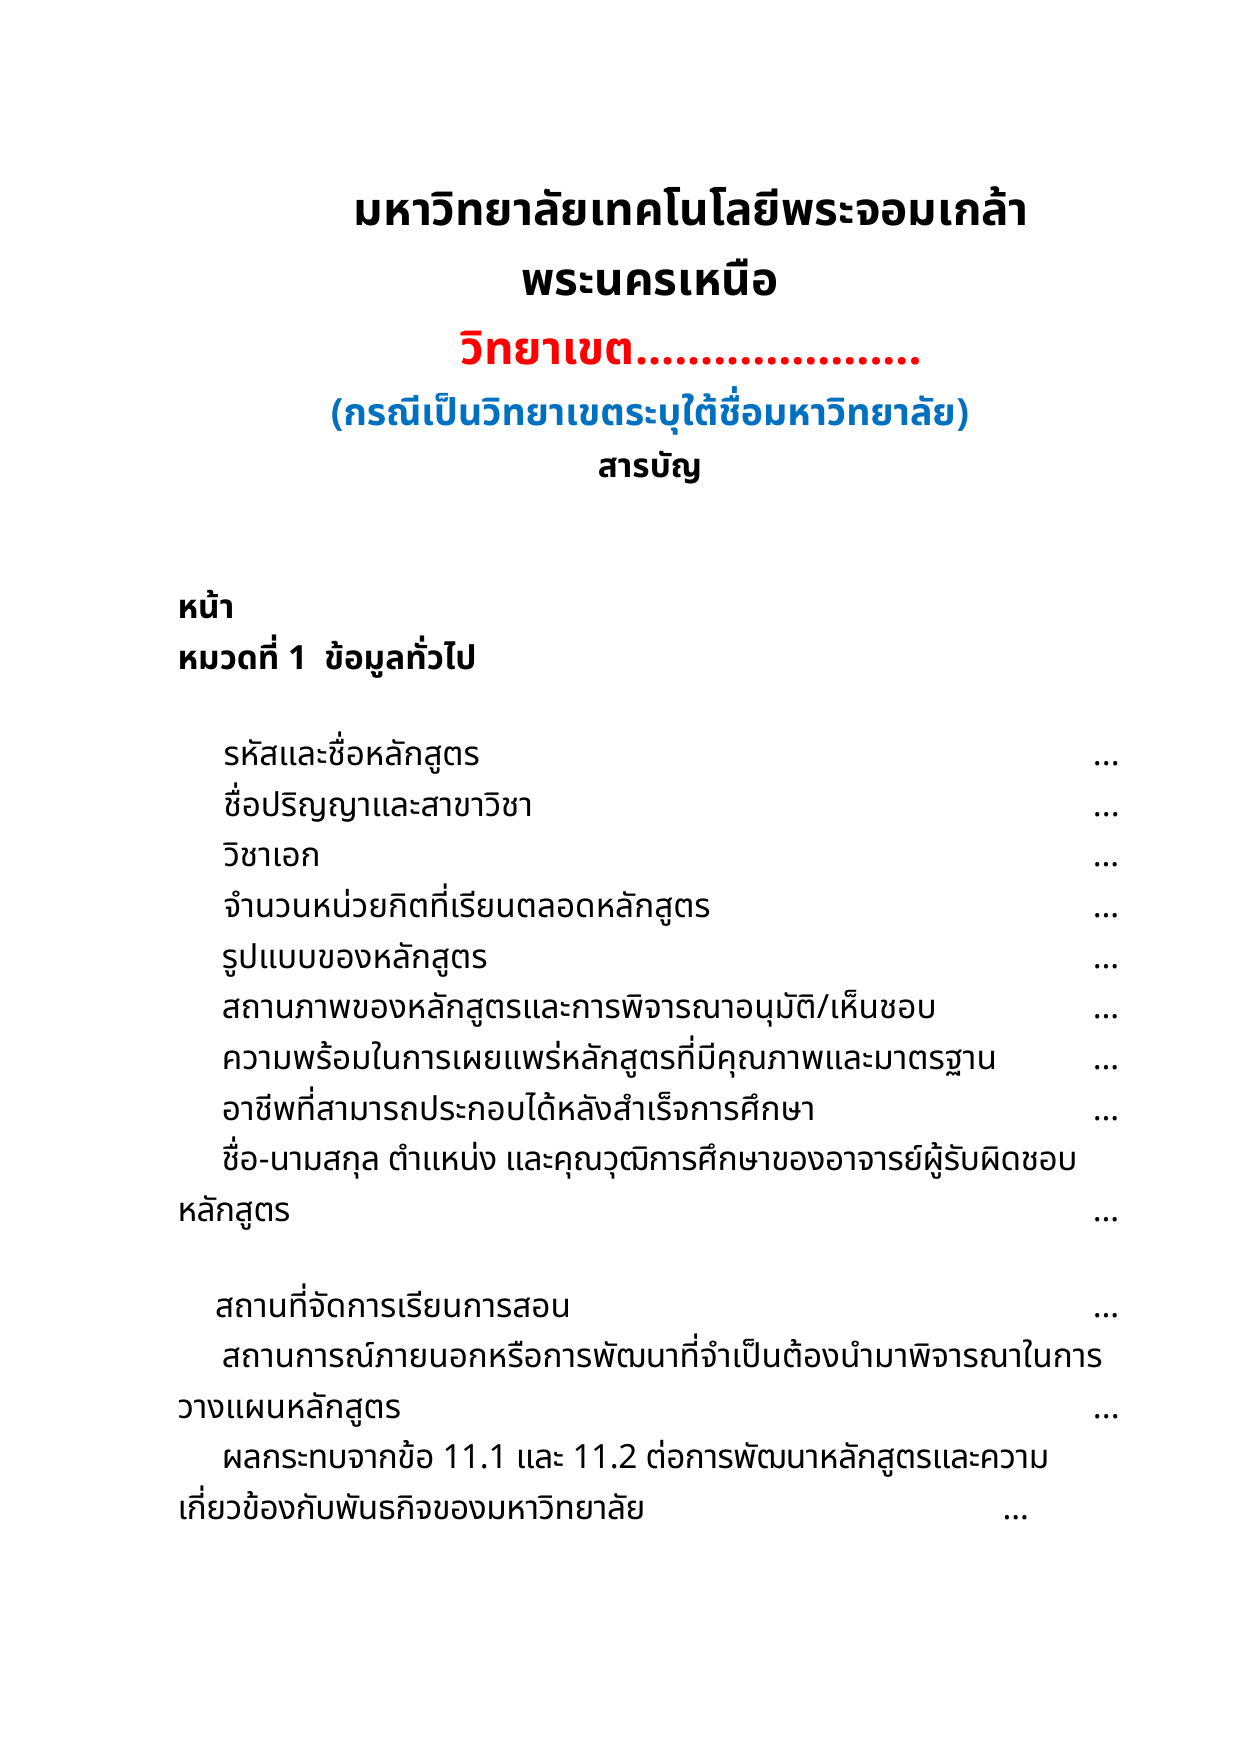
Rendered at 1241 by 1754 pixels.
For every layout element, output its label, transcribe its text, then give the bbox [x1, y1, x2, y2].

text วิทยาเขต...................... [177, 316, 1122, 385]
text ความพร้อมในการเผยแพร่หลักสูตรที่มีคุณภาพและมาตรฐาน … [177, 1034, 1122, 1084]
text (กรณีเป็นวิทยาเขตระบุใต้ชื่อมหาวิทยาลัย) [177, 385, 1122, 442]
text ชื่อ-นามสกุล ตำแหน่ง และคุณวุฒิการศึกษาของอาจารย์ผู้รับผิดชอบหลักสูตร … [177, 1135, 1122, 1236]
text สถานการณ์ภายนอกหรือการพัฒนาที่จำเป็นต้องนำมาพิจารณาในการวางแผนหลักสูตร ... ผลกระทบจากข้อ 11.1 และ 11.2 ต่อการพัฒนาหลักสูตรและความเกี่ยวข้องกับพันธกิจของมหาวิทยาลัย … [177, 1332, 1122, 1534]
text สถานที่จัดการเรียนการสอน … [177, 1236, 1122, 1332]
text ชื่อปริญญาและสาขาวิชา ... [177, 781, 1122, 831]
text หน้า [177, 493, 1122, 634]
text สถานภาพของหลักสูตรและการพิจารณาอนุมัติ/เห็นชอบ … [177, 983, 1122, 1034]
text รหัสและชื่อหลักสูตร ... [177, 730, 1122, 781]
text หมวดที่ 1 ข้อมูลทั่วไป [177, 634, 1122, 730]
text วิชาเอก … [215, 831, 1122, 882]
text จำนวนหน่วยกิตที่เรียนตลอดหลักสูตร … [215, 882, 1122, 932]
text มหาวิทยาลัยเทคโนโลยีพระจอมเกล้าพระนครเหนือ [177, 177, 1122, 316]
text อาชีพที่สามารถประกอบได้หลังสำเร็จการศึกษา … [177, 1084, 1122, 1135]
text สารบัญ [177, 442, 1122, 493]
text รูปแบบของหลักสูตร … [177, 932, 1122, 983]
